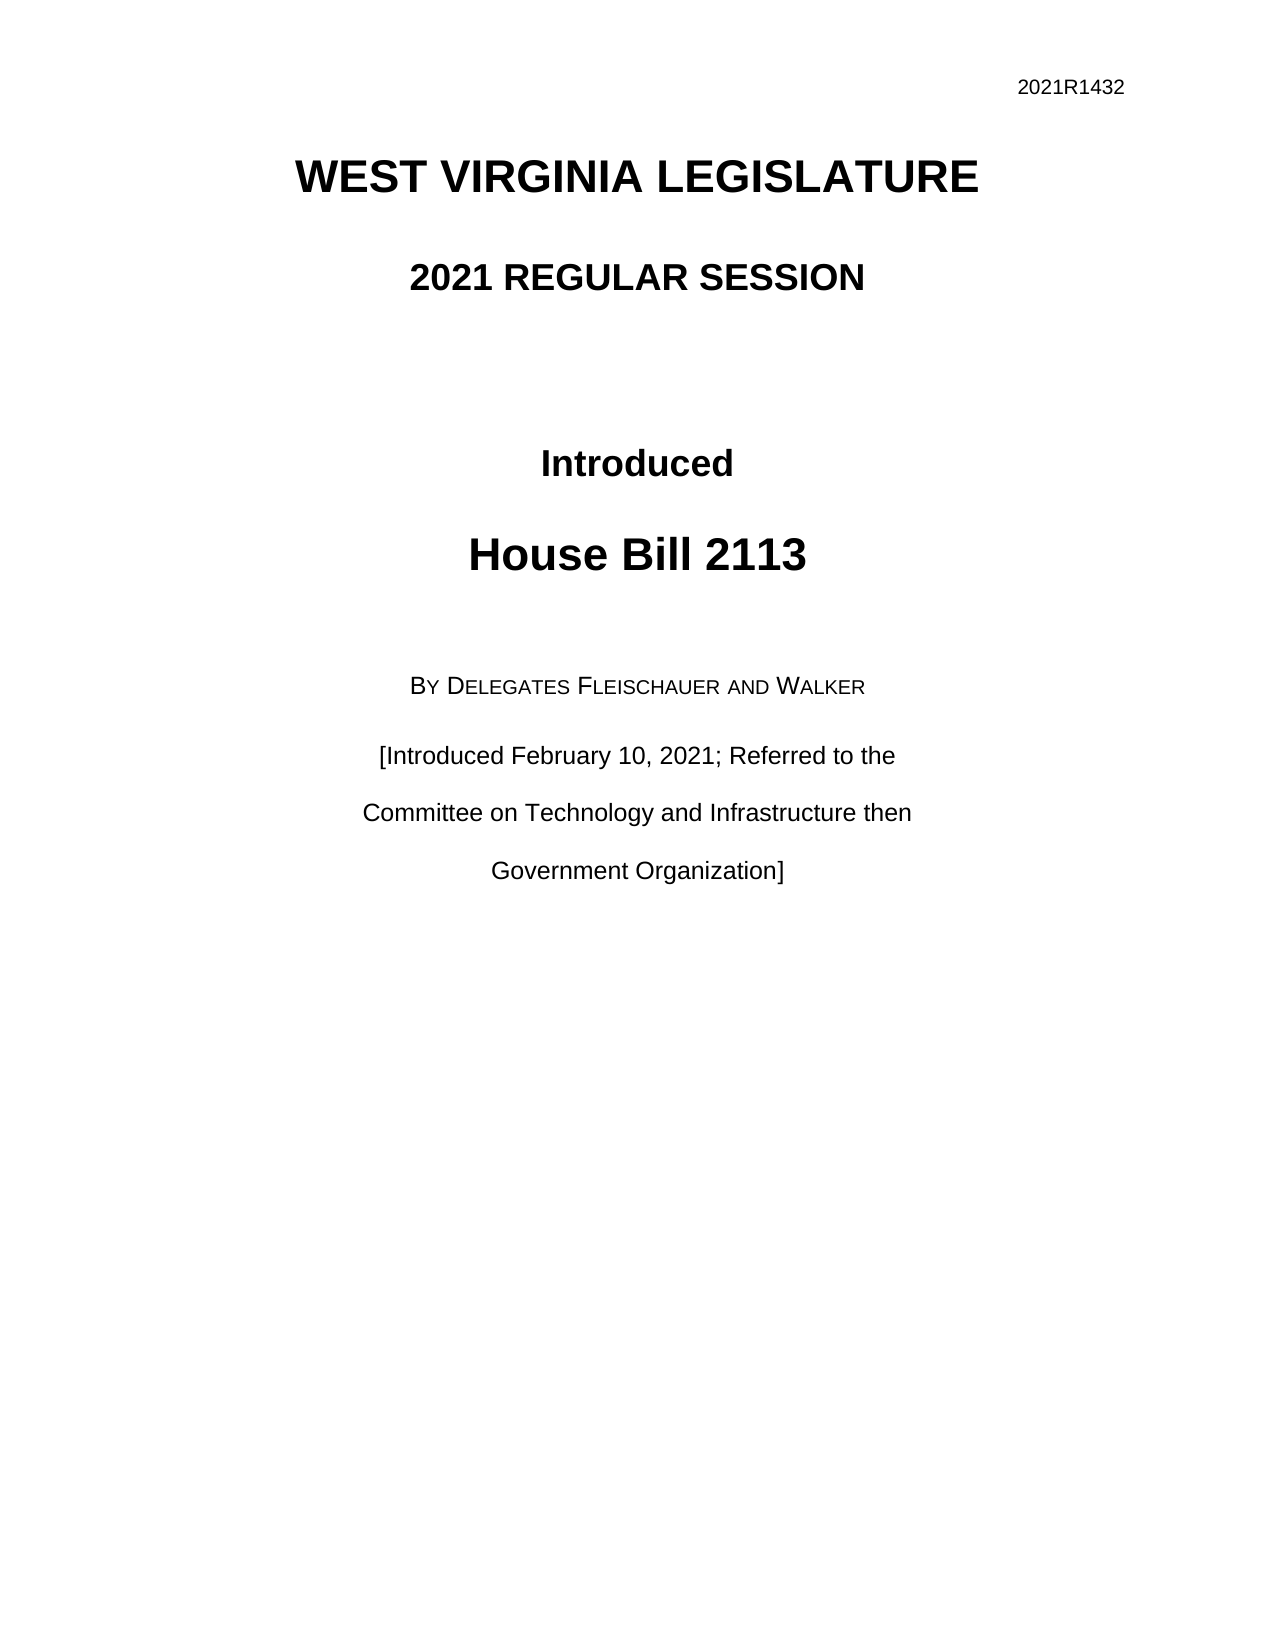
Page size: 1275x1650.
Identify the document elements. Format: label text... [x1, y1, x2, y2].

title 2021 regular session [150, 255, 1125, 298]
text Bill [150, 528, 1125, 581]
title WEST virginia legislature [150, 150, 1125, 203]
text [] [337, 741, 937, 884]
text By [337, 671, 937, 699]
